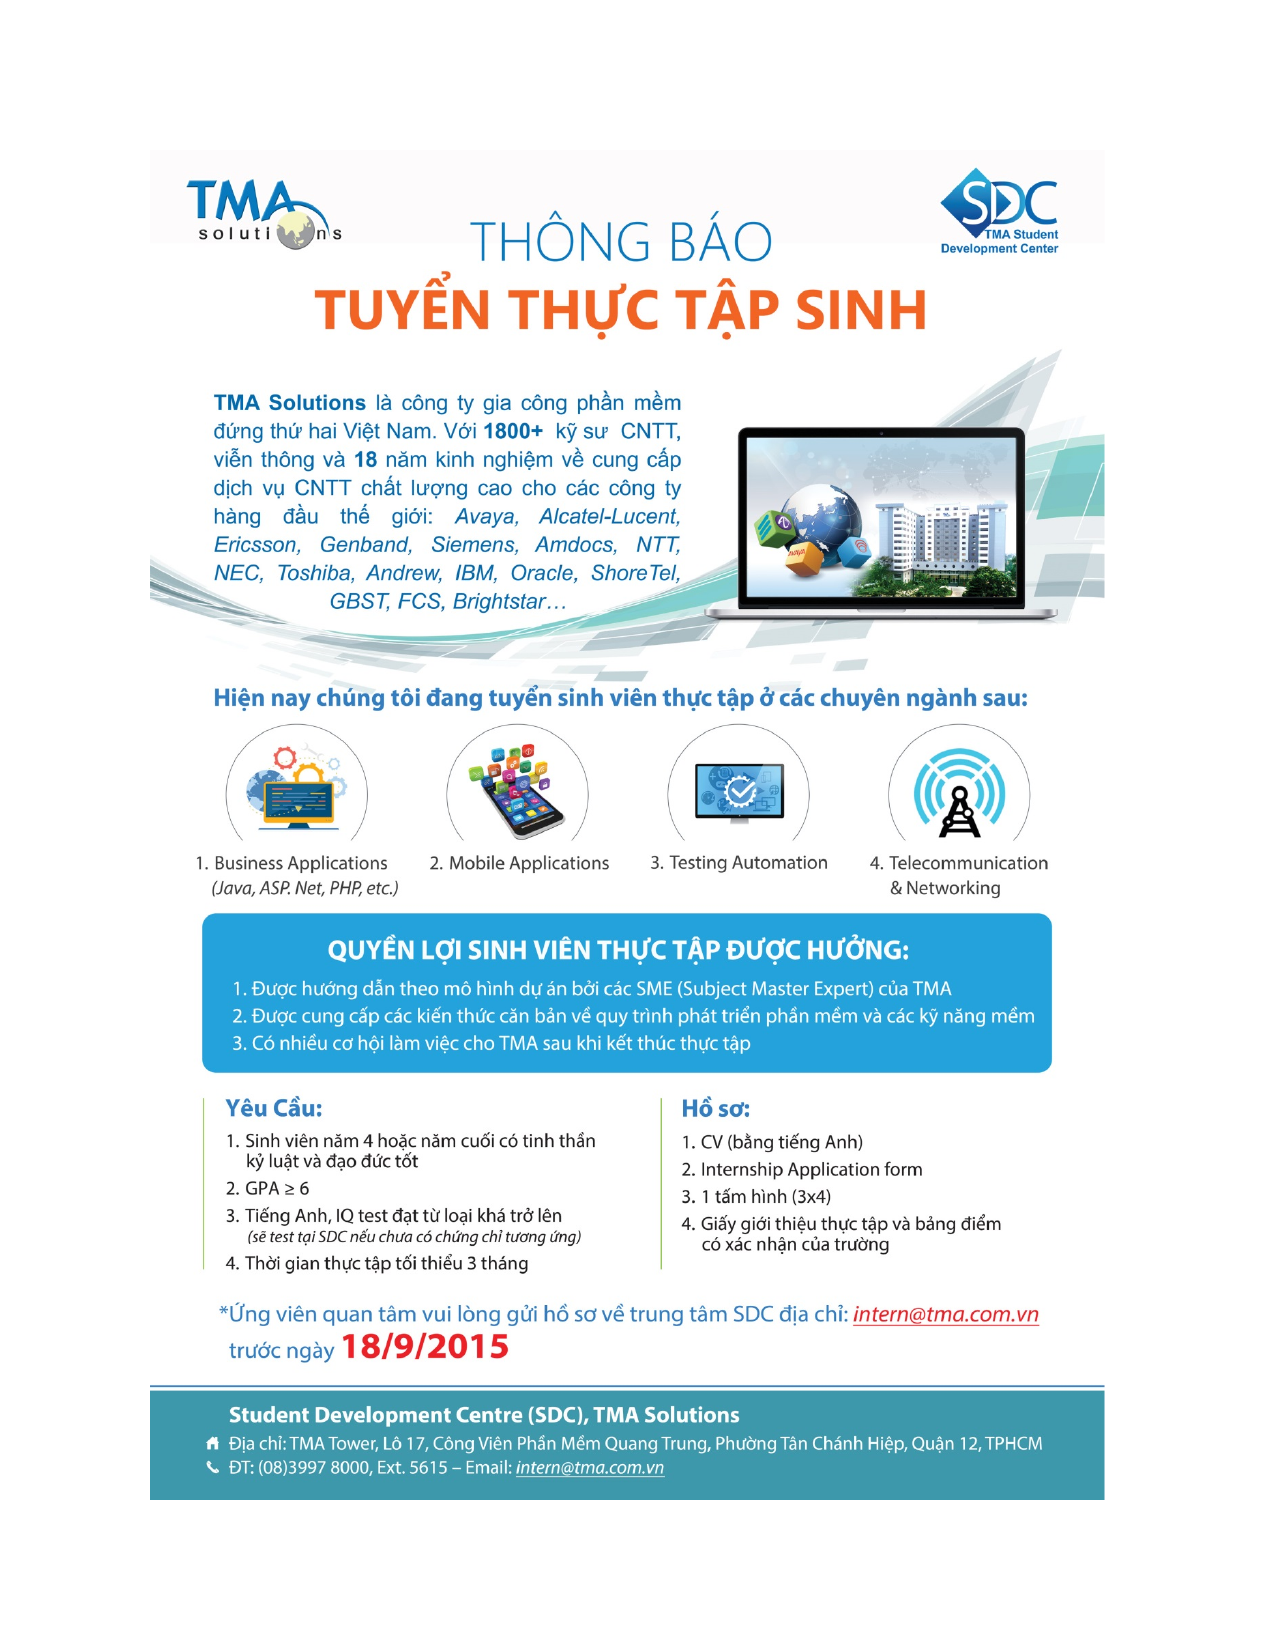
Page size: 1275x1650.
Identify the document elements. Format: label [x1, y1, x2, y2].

picture [150, 150, 1105, 1500]
